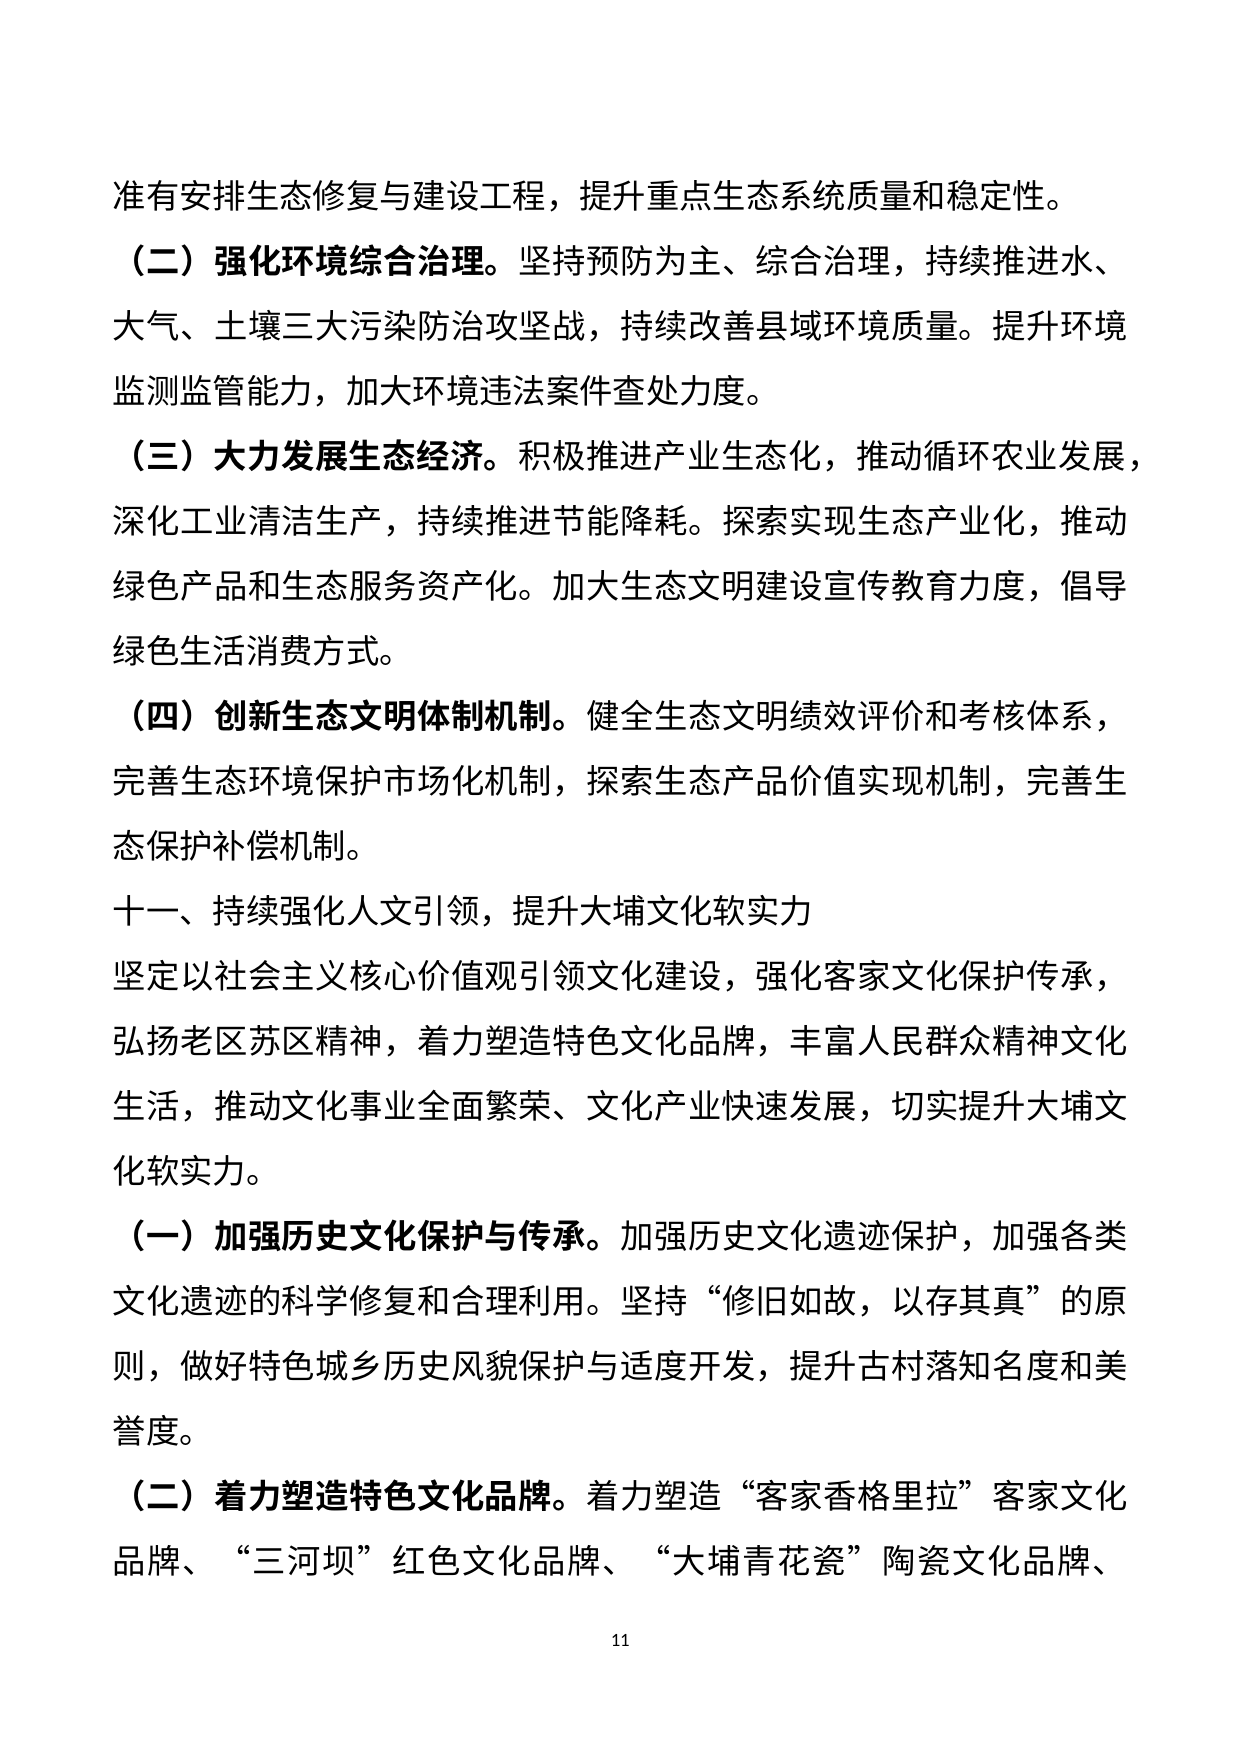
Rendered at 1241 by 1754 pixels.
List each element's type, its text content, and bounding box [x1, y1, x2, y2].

text （三）大力发展生态经济。积极推进产业生态化，推动循环农业发展，深化工业清洁生产，持续推进节能降耗。探索实现生态产业化，推动绿色产品和生态服务资产化。加大生态文明建设宣传教育力度，倡导绿色生活消费方式。 [112, 422, 1128, 682]
text （二）强化环境综合治理。坚持预防为主、综合治理，持续推进水、大气、土壤三大污染防治攻坚战，持续改善县域环境质量。提升环境监测监管能力，加大环境违法案件查处力度。 [112, 227, 1128, 422]
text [112, 1462, 1128, 1592]
text 十一、持续强化人文引领，提升大埔文化软实力 [112, 877, 1128, 942]
text （一）加强历史文化保护与传承。加强历史文化遗迹保护，加强各类文化遗迹的科学修复和合理利用。坚持“修旧如故，以存其真”的原则，做好特色城乡历史风貌保护与适度开发，提升古村落知名度和美誉度。 [112, 1202, 1128, 1462]
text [112, 162, 1128, 227]
text （四）创新生态文明体制机制。健全生态文明绩效评价和考核体系，完善生态环境保护市场化机制，探索生态产品价值实现机制，完善生态保护补偿机制。 [112, 682, 1128, 877]
text 坚定以社会主义核心价值观引领文化建设，强化客家文化保护传承，弘扬老区苏区精神，着力塑造特色文化品牌，丰富人民群众精神文化生活，推动文化事业全面繁荣、文化产业快速发展，切实提升大埔文化软实力。 [112, 942, 1128, 1202]
